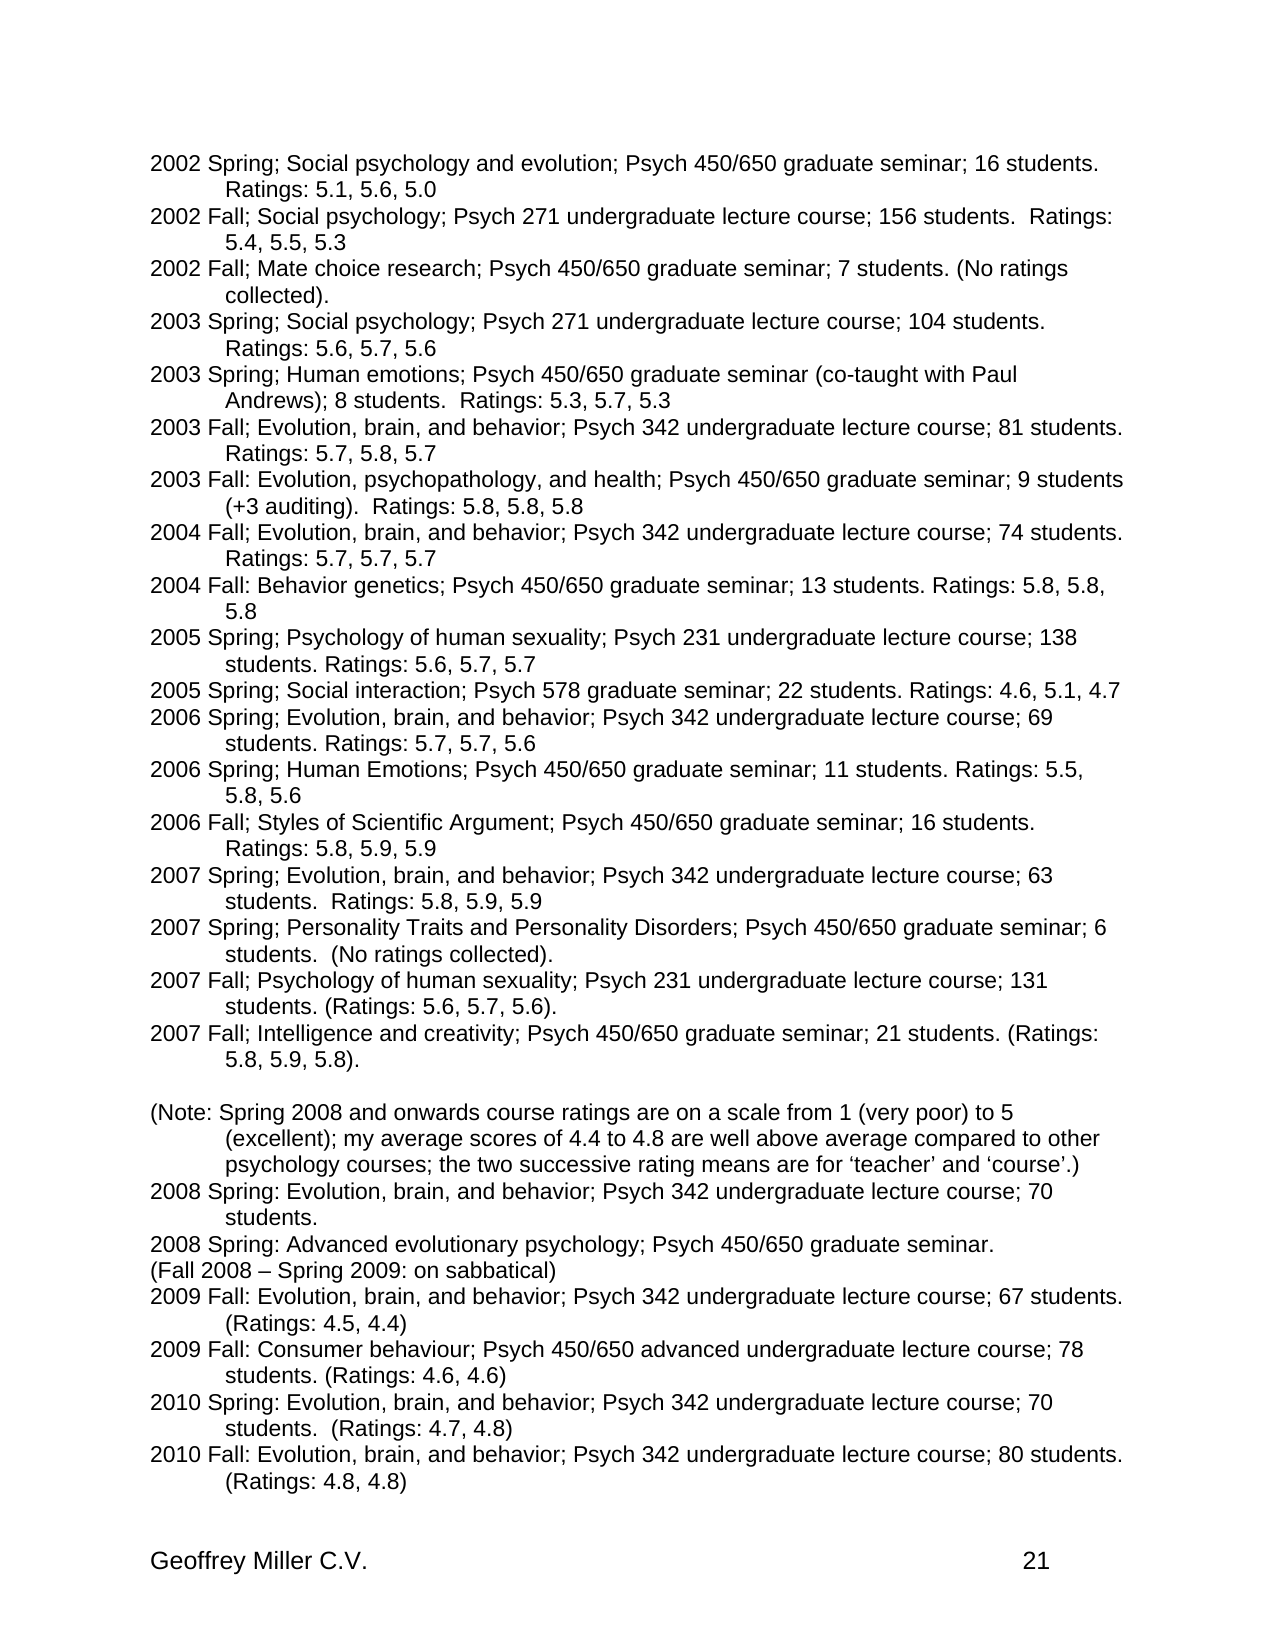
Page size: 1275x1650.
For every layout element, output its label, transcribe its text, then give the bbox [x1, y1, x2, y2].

text 2003 Spring; Human emotions; Psych 450/650 graduate seminar (co-taught with Paul Andrews); 8 students. Ratings: 5.3, 5.7, 5.3 [150, 361, 1125, 413]
text 2010 Fall: Evolution, brain, and behavior; Psych 342 undergraduate lecture course; 80 students. (Ratings: 4.8, 4.8) [150, 1441, 1125, 1494]
text 2003 Fall: Evolution, psychopathology, and health; Psych 450/650 graduate seminar; 9 students (+3 auditing). Ratings: 5.8, 5.8, 5.8 [150, 466, 1125, 519]
text 2007 Spring; Evolution, brain, and behavior; Psych 342 undergraduate lecture course; 63 students. Ratings: 5.8, 5.9, 5.9 [150, 862, 1125, 914]
text 2010 Spring: Evolution, brain, and behavior; Psych 342 undergraduate lecture course; 70 students. (Ratings: 4.7, 4.8) [150, 1389, 1125, 1441]
text 2004 Fall; Evolution, brain, and behavior; Psych 342 undergraduate lecture course; 74 students. Ratings: 5.7, 5.7, 5.7 [150, 519, 1125, 572]
text 2008 Spring: Advanced evolutionary psychology; Psych 450/650 graduate seminar. [150, 1231, 1125, 1257]
text 2002 Fall; Social psychology; Psych 271 undergraduate lecture course; 156 students. Ratings: 5.4, 5.5, 5.3 [150, 203, 1125, 255]
text 2002 Fall; Mate choice research; Psych 450/650 graduate seminar; 7 students. (No ratings collected). [150, 255, 1125, 308]
text 2007 Spring; Personality Traits and Personality Disorders; Psych 450/650 graduate seminar; 6 students. (No ratings collected). [150, 914, 1125, 967]
text 2009 Fall: Consumer behaviour; Psych 450/650 advanced undergraduate lecture course; 78 students. (Ratings: 4.6, 4.6) [150, 1336, 1125, 1389]
text 2002 Spring; Social psychology and evolution; Psych 450/650 graduate seminar; 16 students. Ratings: 5.1, 5.6, 5.0 [150, 150, 1125, 203]
text 2008 Spring: Evolution, brain, and behavior; Psych 342 undergraduate lecture course; 70 students. [150, 1178, 1125, 1231]
text 2006 Spring; Human Emotions; Psych 450/650 graduate seminar; 11 students. Ratings: 5.5, 5.8, 5.6 [150, 756, 1125, 809]
text 2003 Spring; Social psychology; Psych 271 undergraduate lecture course; 104 students. Ratings: 5.6, 5.7, 5.6 [150, 308, 1125, 361]
text 2007 Fall; Intelligence and creativity; Psych 450/650 graduate seminar; 21 students. (Ratings: 5.8, 5.9, 5.8). [150, 1020, 1125, 1072]
text 2005 Spring; Social interaction; Psych 578 graduate seminar; 22 students. Ratings: 4.6, 5.1, 4.7 [150, 677, 1125, 703]
text 2006 Spring; Evolution, brain, and behavior; Psych 342 undergraduate lecture course; 69 students. Ratings: 5.7, 5.7, 5.6 [150, 703, 1125, 756]
text 2006 Fall; Styles of Scientific Argument; Psych 450/650 graduate seminar; 16 students. Ratings: 5.8, 5.9, 5.9 [150, 809, 1125, 862]
text 2004 Fall: Behavior genetics; Psych 450/650 graduate seminar; 13 students. Ratings: 5.8, 5.8, 5.8 [150, 572, 1125, 624]
text 2005 Spring; Psychology of human sexuality; Psych 231 undergraduate lecture course; 138 students. Ratings: 5.6, 5.7, 5.7 [150, 624, 1125, 677]
text (Note: Spring 2008 and onwards course ratings are on a scale from 1 (very poor) to 5 (excellent); my average scores of 4.4 to 4.8 are well above average compared to other psychology courses; the two successive rating means are for ‘teacher’ and ‘course’.) [150, 1099, 1125, 1178]
text 2003 Fall; Evolution, brain, and behavior; Psych 342 undergraduate lecture course; 81 students. Ratings: 5.7, 5.8, 5.7 [150, 413, 1125, 466]
text 2009 Fall: Evolution, brain, and behavior; Psych 342 undergraduate lecture course; 67 students. (Ratings: 4.5, 4.4) [150, 1283, 1125, 1336]
text 2007 Fall; Psychology of human sexuality; Psych 231 undergraduate lecture course; 131 students. (Ratings: 5.6, 5.7, 5.6). [150, 967, 1125, 1020]
text (Fall 2008 – Spring 2009: on sabbatical) [150, 1257, 1125, 1283]
